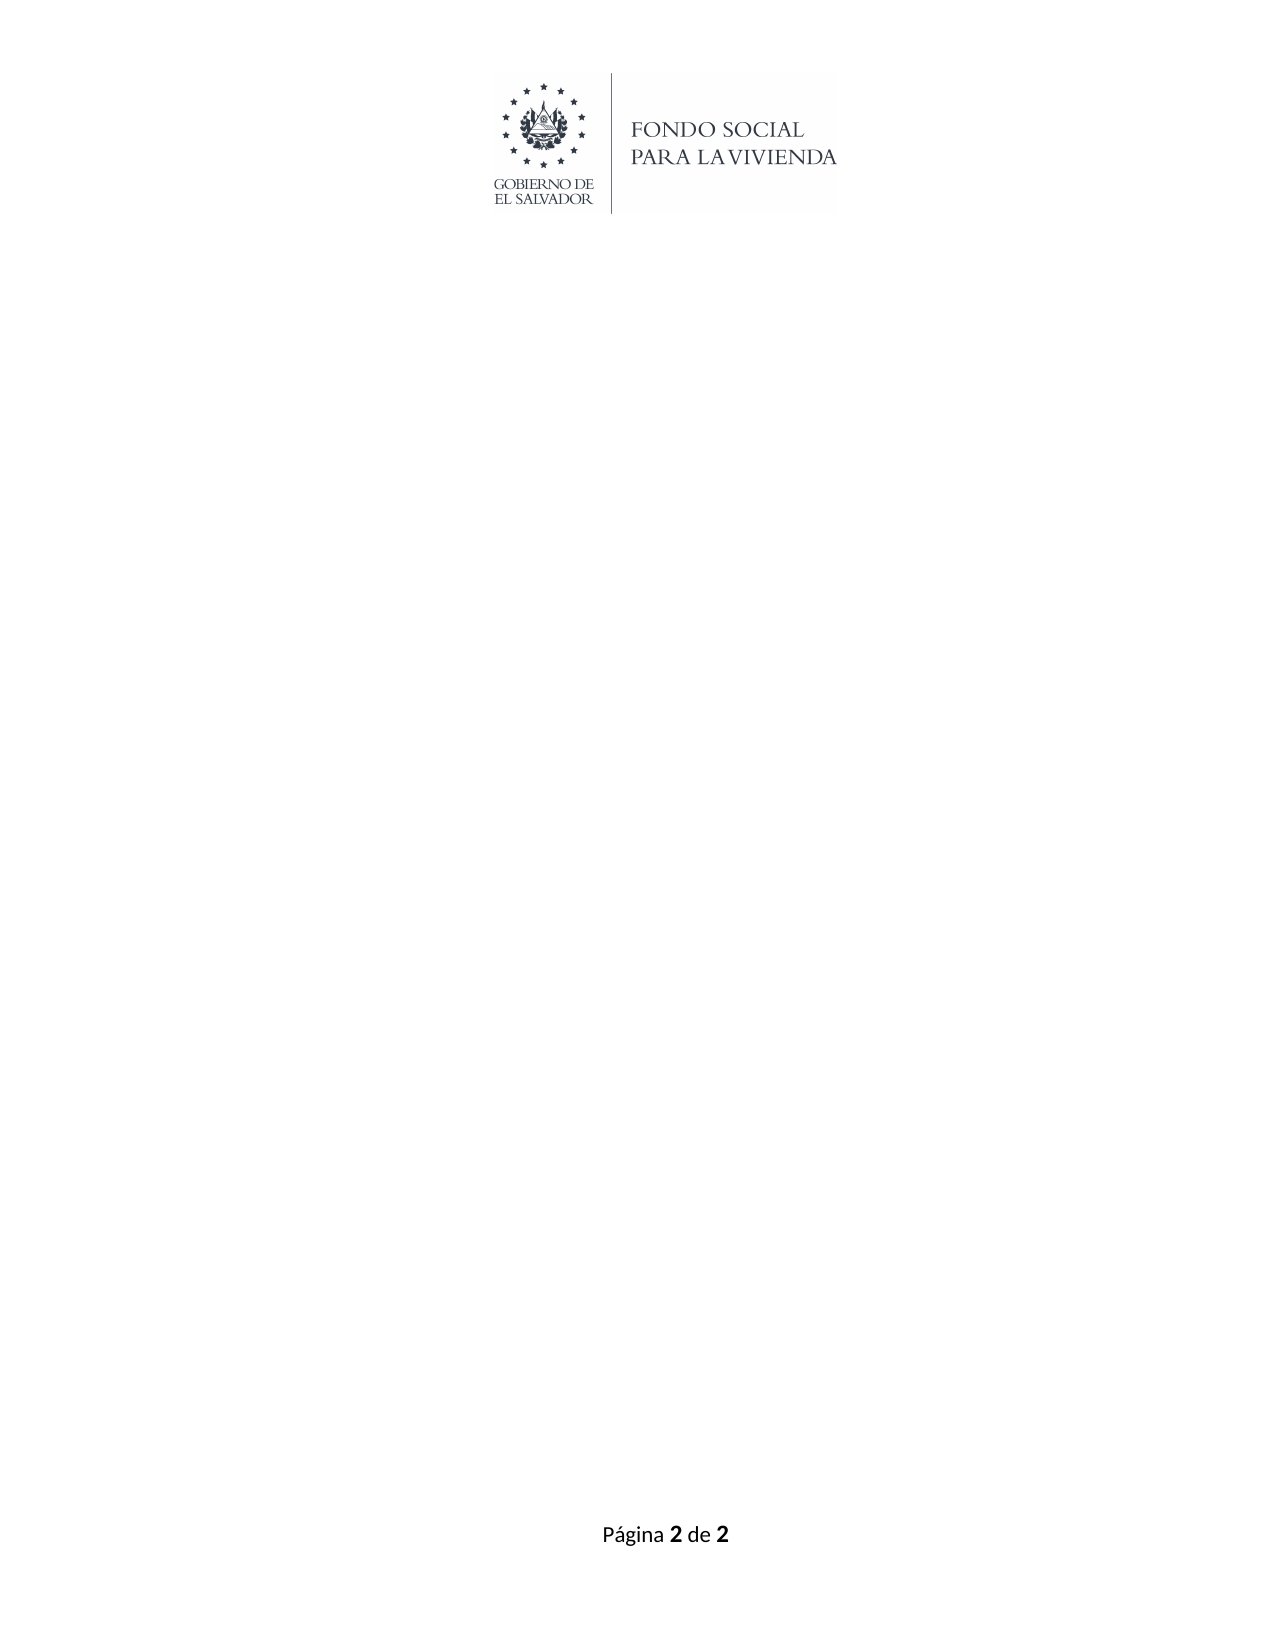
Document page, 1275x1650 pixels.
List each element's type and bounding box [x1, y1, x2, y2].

picture [494, 73, 837, 214]
